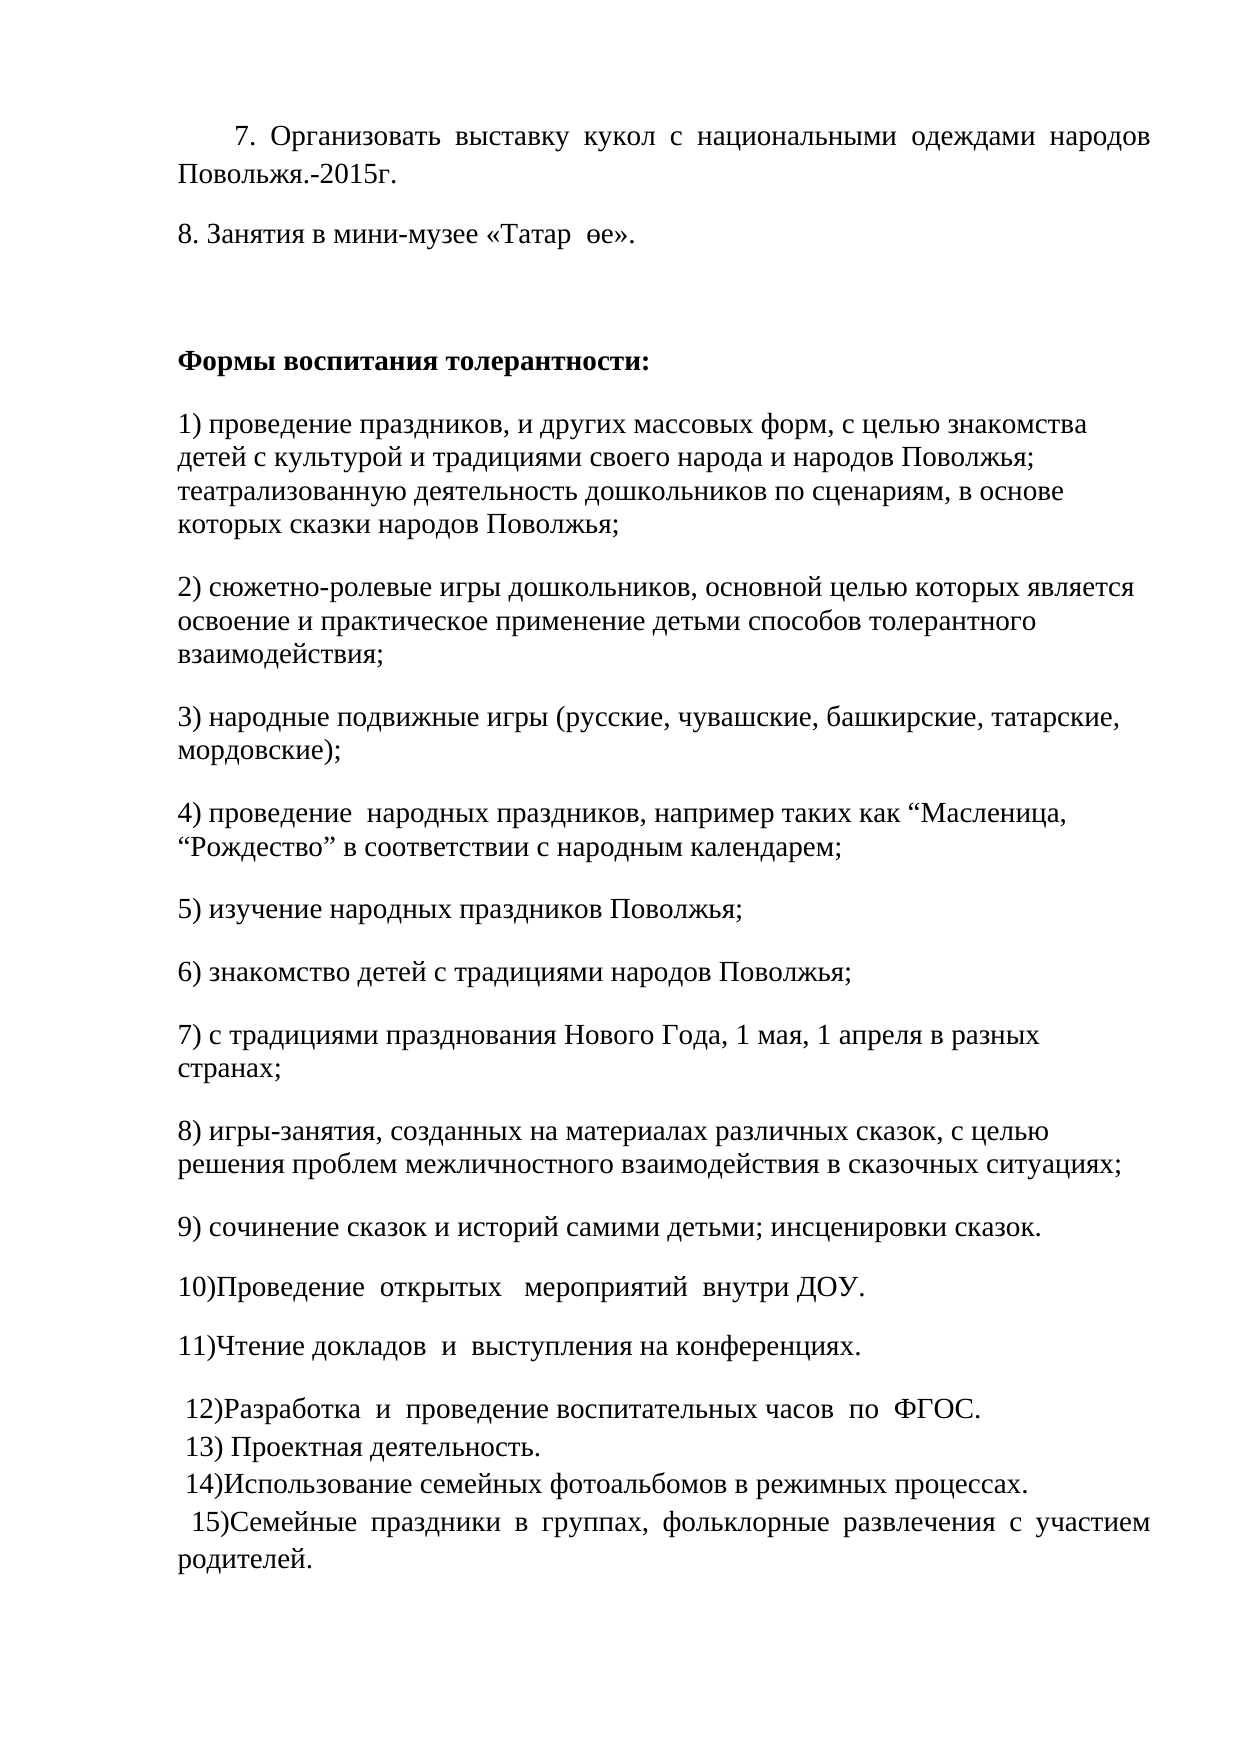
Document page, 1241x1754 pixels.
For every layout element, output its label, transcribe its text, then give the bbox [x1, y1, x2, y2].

text 12)Разработка и проведение воспитательных часов по ФГОС. [177, 1387, 1152, 1425]
text 8. Занятия в мини-музее «Татар өе». [177, 216, 1152, 249]
text 14)Использование семейных фотоальбомов в режимных процессах. [177, 1462, 1152, 1500]
text 11)Чтение докладов и выступления на конференциях. [177, 1328, 1152, 1362]
text 8) игры-занятия, созданных на материалах различных сказок, с целью решения проблем межличностного взаимодействия в сказочных ситуациях; [177, 1113, 1152, 1180]
text 15)Семейные праздники в группах, фольклорные развлечения с участием родителей. [177, 1500, 1152, 1575]
text 7) с традициями празднования Нового Года, 1 мая, 1 апреля в разных странах; [177, 1017, 1152, 1084]
text 10)Проведение открытых мероприятий внутри ДОУ. [177, 1269, 1152, 1302]
text 5) изучение народных праздников Поволжья; [177, 891, 1152, 925]
text 7. Организовать выставку кукол с национальными одеждами народов Повольжя.-2015г. [177, 118, 1152, 190]
text 9) сочинение сказок и историй самими детьми; инсценировки сказок. [177, 1209, 1152, 1243]
text 3) народные подвижные игры (русские, чувашские, башкирские, татарские, мордовские); [177, 699, 1152, 766]
text 6) знакомство детей с традициями народов Поволжья; [177, 954, 1152, 988]
text 13) Проектная деятельность. [177, 1425, 1152, 1462]
text 4) проведение народных праздников, например таких как “Масленица, “Рождество” в соответствии с народным календарем; [177, 795, 1152, 862]
text 1) проведение праздников, и других массовых форм, с целью знакомства детей с культурой и традициями своего народа и народов Поволжья; театрализованную деятельность дошкольников по сценариям, в основе которых сказки народов Поволжья; [177, 406, 1152, 540]
text 2) сюжетно-ролевые игры дошкольников, основной целью которых является освоение и практическое применение детьми способов толерантного взаимодействия; [177, 569, 1152, 670]
text Формы воспитания толерантности: [177, 343, 1152, 377]
